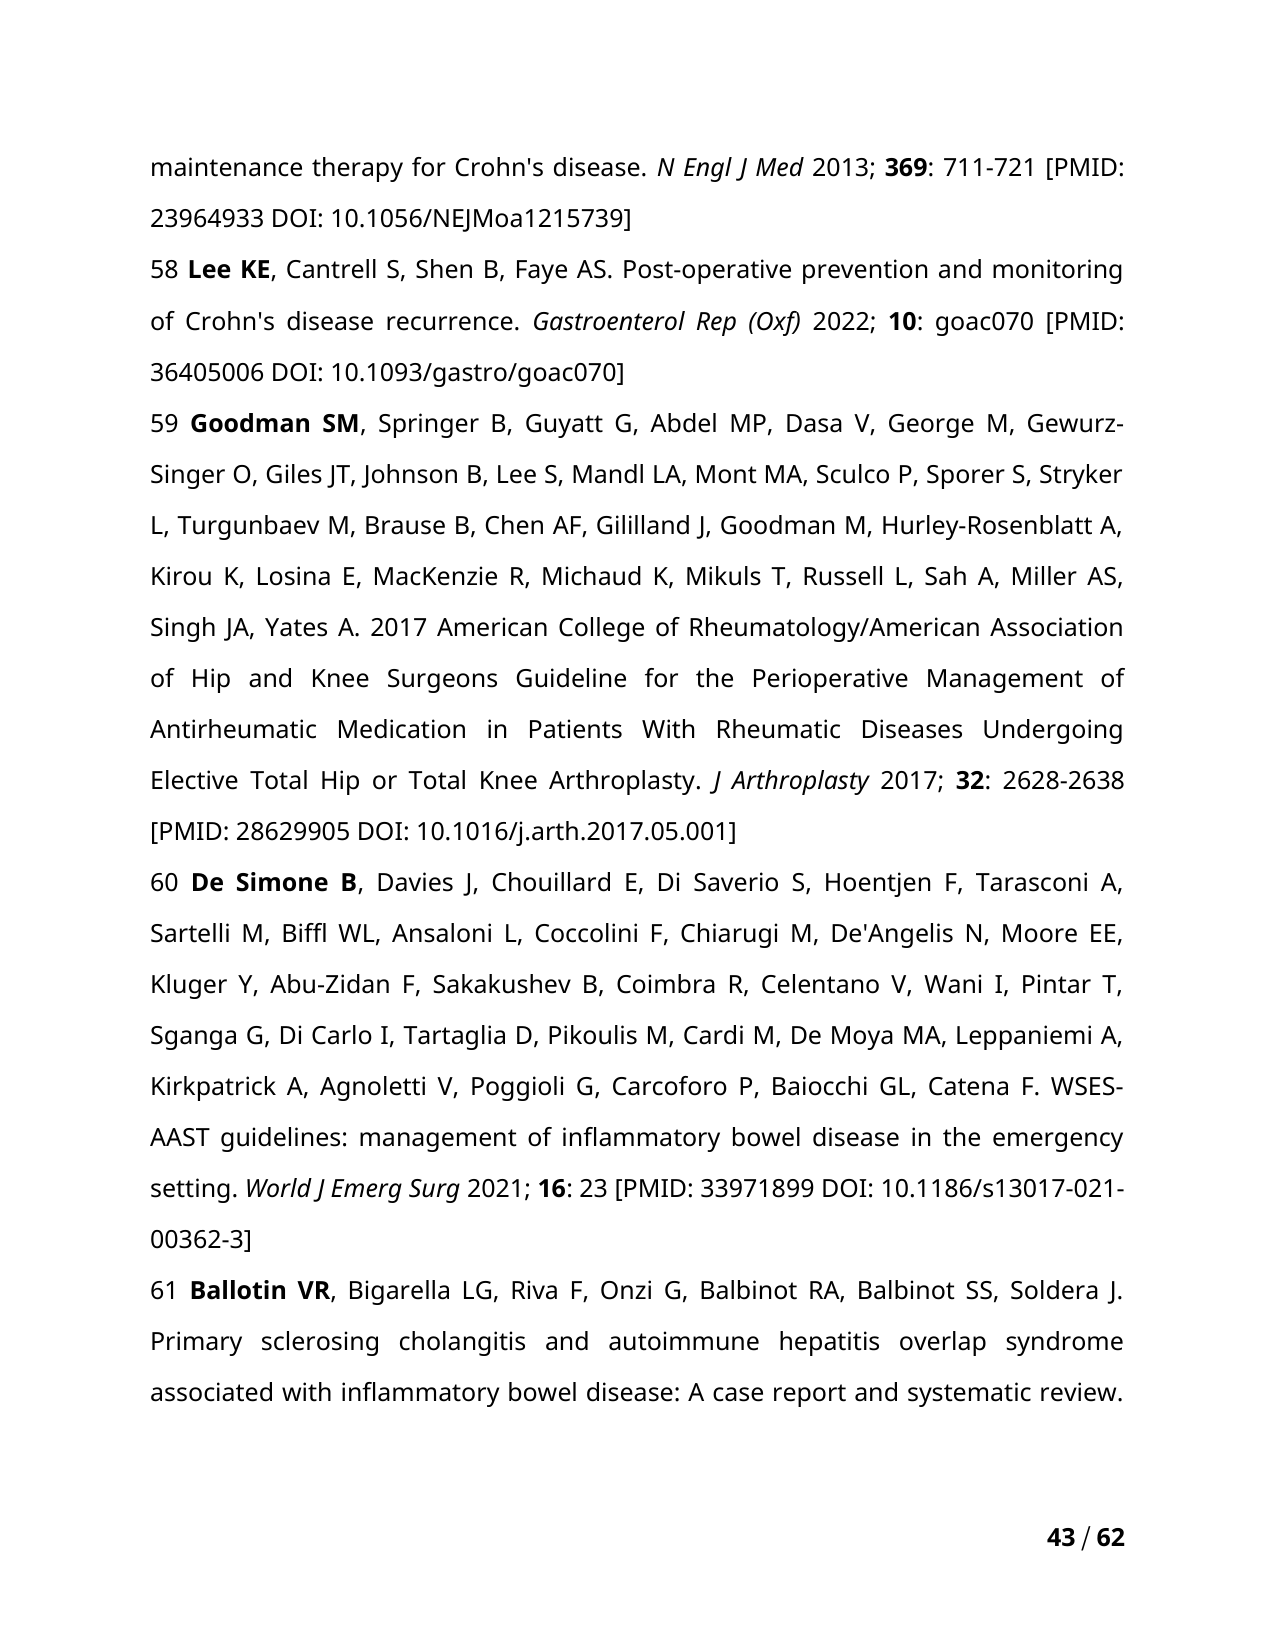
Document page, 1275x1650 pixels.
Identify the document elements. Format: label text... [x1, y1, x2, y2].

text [150, 1273, 1125, 1409]
text 60 De Simone B, Davies J, Chouillard E, Di Saverio S, Hoentjen F, Tarasconi A, Sartelli M, Biffl WL, Ansaloni L, Coccolini F, Chiarugi M, De'Angelis N, Moore EE, Kluger Y, Abu-Zidan F, Sakakushev B, Coimbra R, Celentano V, Wani I, Pintar T, Sganga G, Di Carlo I, Tartaglia D, Pikoulis M, Cardi M, De Moya MA, Leppaniemi A, Kirkpatrick A, Agnoletti V, Poggioli G, Carcoforo P, Baiocchi GL, Catena F. WSES-AAST guidelines: management of inflammatory bowel disease in the emergency setting. World J Emerg Surg 2021; 16: 23 [PMID: 33971899 DOI: 10.1186/s13017-021-00362-3] [150, 864, 1125, 1256]
text 59 Goodman SM, Springer B, Guyatt G, Abdel MP, Dasa V, George M, Gewurz-Singer O, Giles JT, Johnson B, Lee S, Mandl LA, Mont MA, Sculco P, Sporer S, Stryker L, Turgunbaev M, Brause B, Chen AF, Gililland J, Goodman M, Hurley-Rosenblatt A, Kirou K, Losina E, MacKenzie R, Michaud K, Mikuls T, Russell L, Sah A, Miller AS, Singh JA, Yates A. 2017 American College of Rheumatology/American Association of Hip and Knee Surgeons Guideline for the Perioperative Management of Antirheumatic Medication in Patients With Rheumatic Diseases Undergoing Elective Total Hip or Total Knee Arthroplasty. J Arthroplasty 2017; 32: 2628-2638 [PMID: 28629905 DOI: 10.1016/j.arth.2017.05.001] [150, 405, 1125, 848]
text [150, 150, 1125, 235]
text 58 Lee KE, Cantrell S, Shen B, Faye AS. Post-operative prevention and monitoring of Crohn's disease recurrence. Gastroenterol Rep (Oxf) 2022; 10: goac070 [PMID: 36405006 DOI: 10.1093/gastro/goac070] [150, 252, 1125, 388]
